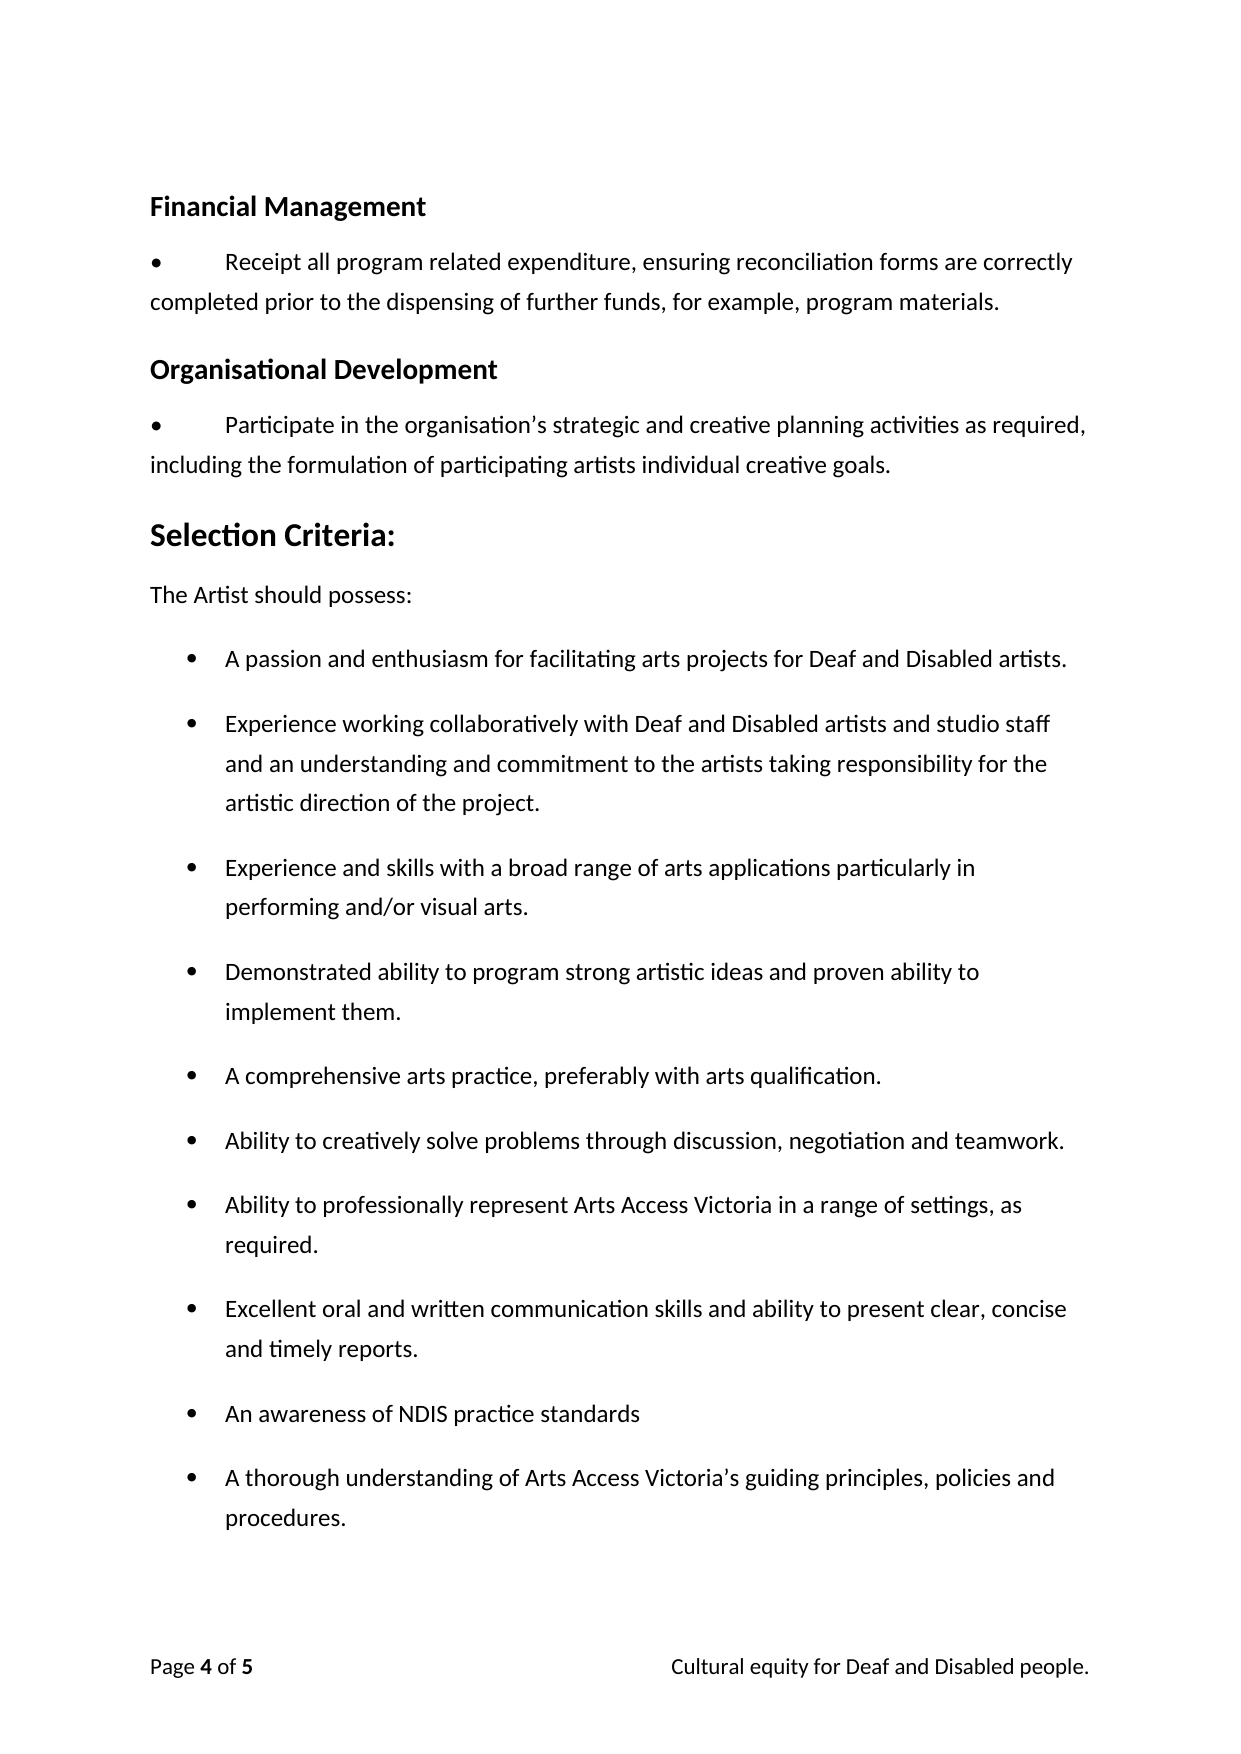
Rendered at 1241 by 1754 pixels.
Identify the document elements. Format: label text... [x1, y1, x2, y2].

list Ability to creatively solve problems through discussion, negotiation and teamwork. [187, 1125, 1090, 1155]
subtitle Financial Management [150, 188, 1090, 223]
text • Participate in the organisation’s strategic and creative planning activities as required, including the formulation of participating artists individual creative goals. [150, 409, 1090, 479]
list A comprehensive arts practice, preferably with arts qualification. [187, 1060, 1090, 1091]
text The Artist should possess: [150, 579, 1090, 609]
list A passion and enthusiasm for facilitating arts projects for Deaf and Disabled artists. [187, 644, 1090, 674]
list Experience and skills with a broad range of arts applications particularly in performing and/or visual arts. [187, 852, 1090, 922]
list Excellent oral and written communication skills and ability to present clear, concise and timely reports. [187, 1294, 1090, 1364]
subtitle Organisational Development [150, 351, 1090, 386]
list An awareness of NDIS practice standards [187, 1398, 1090, 1428]
list Experience working collaboratively with Deaf and Disabled artists and studio staff and an understanding and commitment to the artists taking responsibility for the artistic direction of the project. [187, 708, 1090, 818]
subtitle Selection Criteria: [150, 514, 1090, 554]
list Demonstrated ability to program strong artistic ideas and proven ability to implement them. [187, 956, 1090, 1026]
list Ability to professionally represent Arts Access Victoria in a range of settings, as required. [187, 1189, 1090, 1259]
text • Receipt all program related expenditure, ensuring reconciliation forms are correctly completed prior to the dispensing of further funds, for example, program materials. [150, 247, 1090, 317]
list A thorough understanding of Arts Access Victoria’s guiding principles, policies and procedures. [187, 1462, 1090, 1532]
